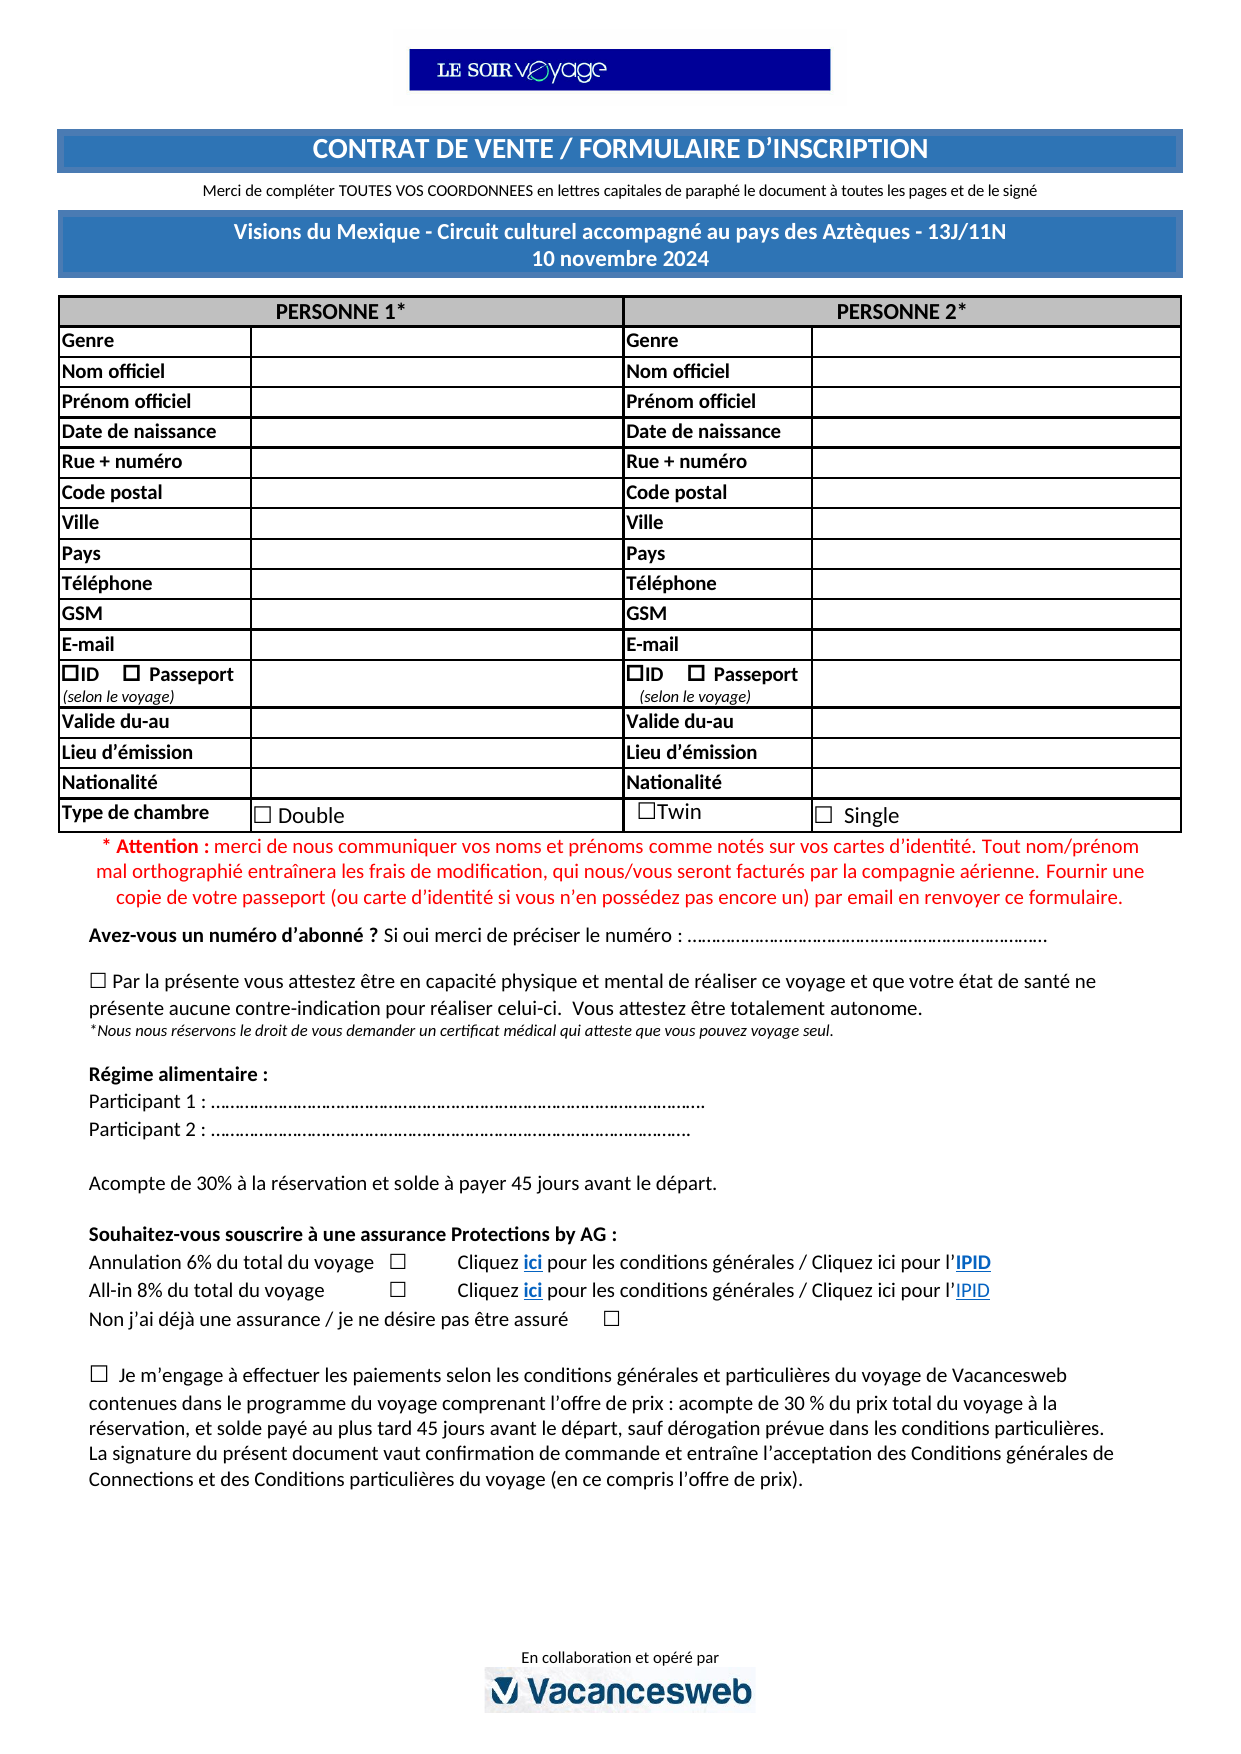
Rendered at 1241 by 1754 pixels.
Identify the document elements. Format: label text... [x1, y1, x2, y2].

text Annulation 6% du total du voyage Cliquez ici pour les conditions générales / Cliquez ici pour l’IPID [89, 1247, 1152, 1275]
table_cell [252, 388, 622, 416]
table_cell Genre [60, 328, 250, 356]
text Je m’engage à effectuer les paiements selon les conditions générales et particulières du voyage de Vacancesweb contenues dans le programme du voyage comprenant l’offre de prix : acompte de 30 % du prix total du voyage à la réservation, et solde payé au plus tard 45 jours avant le départ, sauf dérogation prévue dans les conditions particulières. [89, 1358, 1152, 1441]
table_cell [813, 449, 1180, 477]
table_cell [813, 631, 1180, 659]
table_cell Ville [625, 509, 811, 537]
table_cell GSM [60, 600, 250, 628]
table_cell [252, 769, 622, 797]
text Participant 2 : ………………………………………………………………………………………. [89, 1116, 1152, 1141]
table_cell Ville [60, 509, 250, 537]
table_header PERSONNE 1* [60, 298, 622, 325]
table_cell [252, 661, 622, 706]
table_cell [252, 509, 622, 537]
table_cell [252, 419, 622, 446]
text Par la présente vous attestez être en capacité physique et mental de réaliser ce voyage et que votre état de santé ne présente aucune contre-indication pour réaliser celui-ci. Vous attestez être totalement autonome. [89, 966, 1152, 1020]
table_header CONTRAT DE VENTE / FORMULAIRE D’INSCRIPTION [64, 136, 1176, 167]
table_cell [252, 709, 622, 737]
table_cell Single [813, 800, 1180, 831]
text Régime alimentaire : [89, 1061, 1152, 1086]
table_cell [813, 661, 1180, 706]
table_cell GSM [625, 600, 811, 628]
table_cell Lieu d’émission [60, 739, 250, 767]
table_cell Nom officiel [60, 358, 250, 386]
table_cell Valide du-au [625, 709, 811, 737]
table_cell [252, 540, 622, 568]
table_cell Valide du-au [60, 709, 250, 737]
table_cell Prénom officiel [625, 388, 811, 416]
table_cell Genre [625, 328, 811, 356]
text Merci de compléter TOUTES VOS COORDONNEES en lettres capitales de paraphé le document à toutes les pages et de le signé [89, 180, 1152, 200]
table_cell [252, 570, 622, 598]
table_cell [813, 509, 1180, 537]
table_cell [813, 479, 1180, 507]
table_cell [813, 570, 1180, 598]
table_cell E-mail [625, 631, 811, 659]
table_cell [252, 328, 622, 356]
table_cell Pays [625, 540, 811, 568]
table_cell [813, 419, 1180, 446]
table_cell Nationalité [60, 769, 250, 797]
table_cell [813, 328, 1180, 356]
table_cell Prénom officiel [60, 388, 250, 416]
text Souhaitez-vous souscrire à une assurance Protections by AG : [89, 1221, 1152, 1247]
table_cell Téléphone [625, 570, 811, 598]
table_header PERSONNE 2* [625, 298, 1180, 325]
picture [393, 29, 847, 106]
table_cell Type de chambre [60, 800, 250, 831]
table_cell [252, 358, 622, 386]
text Avez-vous un numéro d’abonné ? Si oui merci de préciser le numéro : ………………………………………………………………… [89, 922, 1152, 947]
table_cell Lieu d’émission [625, 739, 811, 767]
table_cell □ID □ Passeport (selon le voyage) [60, 661, 250, 706]
table_cell Téléphone [60, 570, 250, 598]
text * Attention : merci de nous communiquer vos noms et prénoms comme notés sur vos cartes d’identité. Tout nom/prénom mal orthographié entraînera les frais de modification, qui nous/vous seront facturés par la compagnie aérienne. Fournir une copie de votre passeport (ou carte d’identité si vous n’en possédez pas encore un) par email en renvoyer ce formulaire. [89, 833, 1152, 909]
table_cell [813, 709, 1180, 737]
table_cell [252, 739, 622, 767]
table_cell [813, 769, 1180, 797]
text Non j’ai déjà une assurance / je ne désire pas être assuré [89, 1304, 1152, 1332]
table_cell Rue + numéro [625, 449, 811, 477]
table_header Visions du Mexique - Circuit culturel accompagné au pays des Aztèques - 13J/11N 10 novembre 2024 [63, 217, 1176, 272]
table_cell E-mail [60, 631, 250, 659]
table_cell [252, 631, 622, 659]
table_cell Nationalité [625, 769, 811, 797]
table_cell Pays [60, 540, 250, 568]
picture [484, 1667, 756, 1713]
table_cell Code postal [60, 479, 250, 507]
text Participant 1 : …………………………………………………………………………………………. [89, 1088, 1152, 1114]
table_cell [813, 540, 1180, 568]
table_cell [252, 449, 622, 477]
table_cell Code postal [625, 479, 811, 507]
table_cell Date de naissance [625, 419, 811, 446]
text All-in 8% du total du voyage Cliquez ici pour les conditions générales / Cliquez ici pour l’IPID [89, 1275, 1152, 1304]
table_cell Twin [625, 800, 811, 831]
table_cell [813, 739, 1180, 767]
table_cell [813, 388, 1180, 416]
table_cell Double [252, 800, 622, 831]
table_cell Date de naissance [60, 419, 250, 446]
table_cell [252, 600, 622, 628]
text La signature du présent document vaut confirmation de commande et entraîne l’acceptation des Conditions générales de Connections et des Conditions particulières du voyage (en ce compris l’offre de prix). [89, 1441, 1152, 1491]
table_cell [252, 479, 622, 507]
table_cell [813, 600, 1180, 628]
table_cell Rue + numéro [60, 449, 250, 477]
text Acompte de 30% à la réservation et solde à payer 45 jours avant le départ. [89, 1171, 1152, 1196]
table_cell [813, 358, 1180, 386]
table_cell Nom officiel [625, 358, 811, 386]
table_cell □ID □ Passeport (selon le voyage) [625, 661, 811, 706]
text *Nous nous réservons le droit de vous demander un certificat médical qui atteste que vous pouvez voyage seul. [89, 1020, 1152, 1041]
